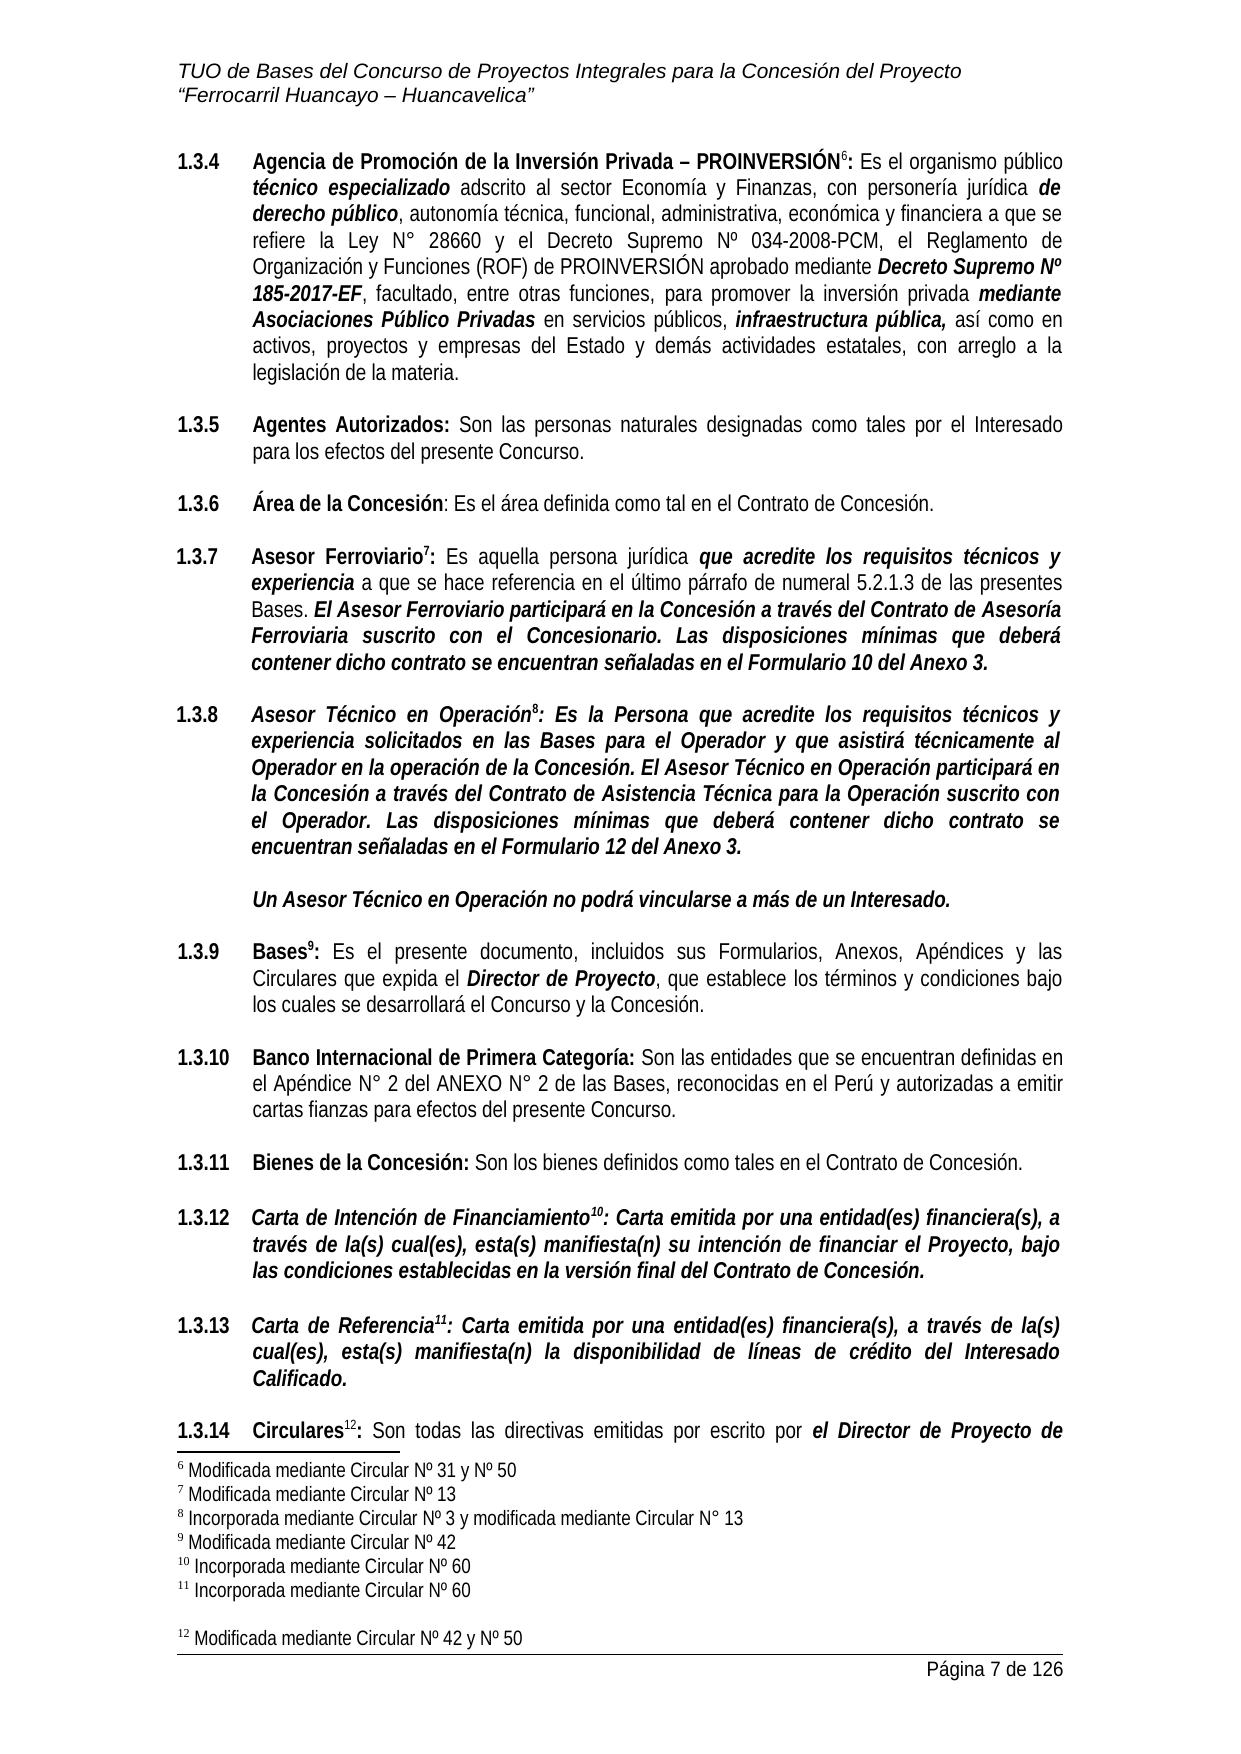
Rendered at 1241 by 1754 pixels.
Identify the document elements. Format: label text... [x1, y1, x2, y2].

list Carta de Intención de Financiamiento: Carta emitida por una entidad(es) financiera(s), a través de la(s) cual(es), esta(s) manifiesta(n) su intención de financiar el Proyecto, bajo las condiciones establecidas en la versión final del Contrato de Concesión. [177, 1204, 1063, 1283]
list Agencia de Promoción de la Inversión Privada – PROINVERSIÓN: Es el organismo público técnico especializado adscrito al sector Economía y Finanzas, con personería jurídica de derecho público, autonomía técnica, funcional, administrativa, económica y financiera a que se refiere la Ley N° 28660 y el Decreto Supremo Nº 034-2008-PCM, el Reglamento de Organización y Funciones (ROF) de PROINVERSIÓN aprobado mediante Decreto Supremo Nº 185-2017-EF, facultado, entre otras funciones, para promover la inversión privada mediante Asociaciones Público Privadas en servicios públicos, infraestructura pública, así como en activos, proyectos y empresas del Estado y demás actividades estatales, con arreglo a la legislación de la materia. [177, 148, 1063, 385]
list Bases: Es el presente documento, incluidos sus Formularios, Anexos, Apéndices y las Circulares que expida el Director de Proyecto, que establece los términos y condiciones bajo los cuales se desarrollará el Concurso y la Concesión. [177, 938, 1063, 1017]
list Carta de Referencia: Carta emitida por una entidad(es) financiera(s), a través de la(s) cual(es), esta(s) manifiesta(n) la disponibilidad de líneas de crédito del Interesado Calificado. [177, 1312, 1063, 1391]
list Banco Internacional de Primera Categoría: Son las entidades que se encuentran definidas en el Apéndice N° 2 del ANEXO N° 2 de las Bases, reconocidas en el Perú y autorizadas a emitir cartas fianzas para efectos del presente Concurso. [177, 1044, 1063, 1123]
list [177, 1417, 1063, 1444]
list Asesor Técnico en Operación: Es la Persona que acredite los requisitos técnicos y experiencia solicitados en las Bases para el Operador y que asistirá técnicamente al Operador en la operación de la Concesión. El Asesor Técnico en Operación participará en la Concesión a través del Contrato de Asistencia Técnica para la Operación suscrito con el Operador. Las disposiciones mínimas que deberá contener dicho contrato se encuentran señaladas en el Formulario 12 del Anexo 3. [176, 701, 1063, 859]
list Área de la Concesión: Es el área definida como tal en el Contrato de Concesión. [177, 490, 1063, 517]
list Bienes de la Concesión: Son los bienes definidos como tales en el Contrato de Concesión. [177, 1149, 1063, 1176]
list Agentes Autorizados: Son las personas naturales designadas como tales por el Interesado para los efectos del presente Concurso. [177, 411, 1063, 464]
list Asesor Ferroviario: Es aquella persona jurídica que acredite los requisitos técnicos y experiencia a que se hace referencia en el último párrafo de numeral 5.2.1.3 de las presentes Bases. El Asesor Ferroviario participará en la Concesión a través del Contrato de Asesoría Ferroviaria suscrito con el Concesionario. Las disposiciones mínimas que deberá contener dicho contrato se encuentran señaladas en el Formulario 10 del Anexo 3. [176, 543, 1063, 675]
list Un Asesor Técnico en Operación no podrá vincularse a más de un Interesado. [252, 886, 1063, 912]
